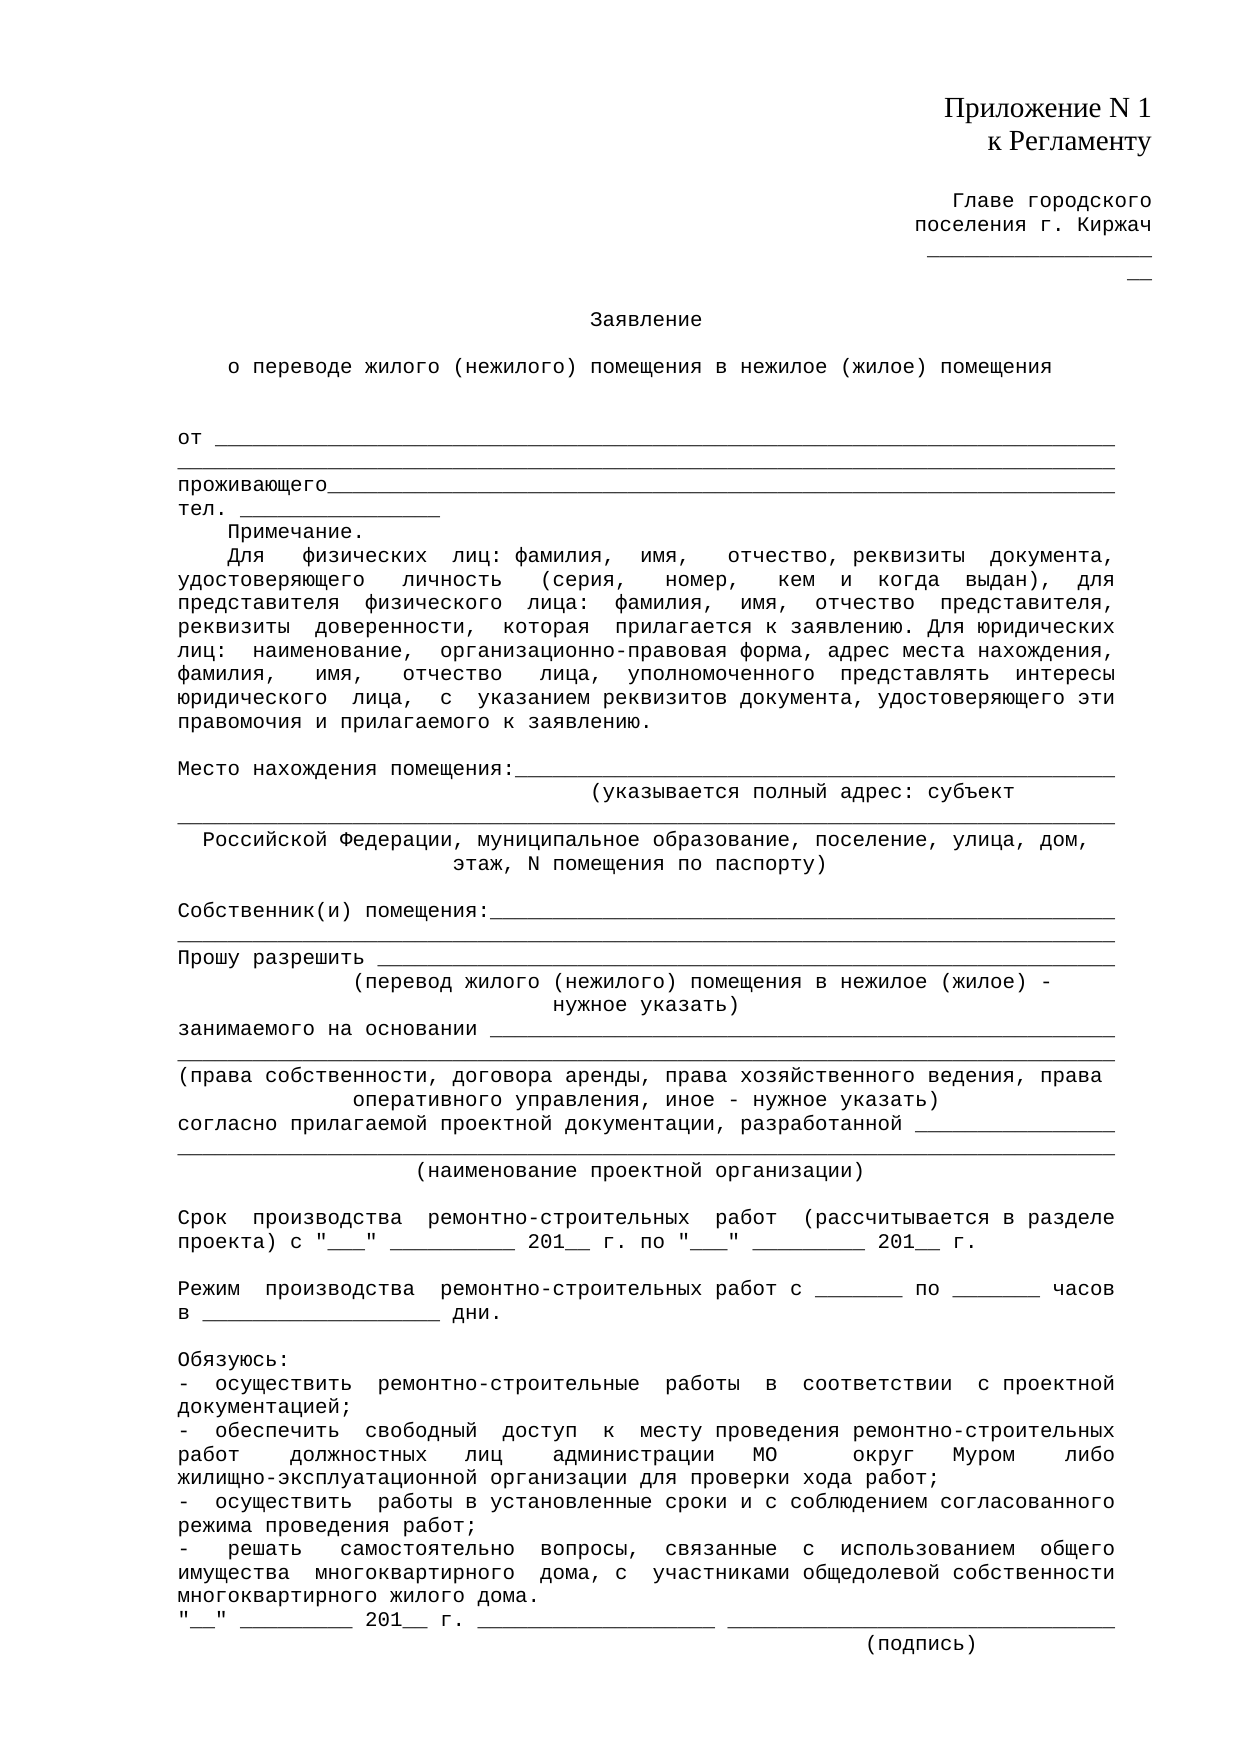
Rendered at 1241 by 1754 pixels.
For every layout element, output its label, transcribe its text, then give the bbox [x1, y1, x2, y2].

text ___________________________________________________________________________ [177, 805, 1152, 829]
text Примечание. [177, 521, 1152, 545]
text Срок производства ремонтно-строительных работ (рассчитывается в разделе [177, 1207, 1152, 1231]
text удостоверяющего личность (серия, номер, кем и когда выдан), для [177, 569, 1152, 592]
text реквизиты доверенности, которая прилагается к заявлению. Для юридических [177, 616, 1152, 640]
text имущества многоквартирного дома, с участниками общедолевой собственности [177, 1562, 1152, 1586]
text представителя физического лица: фамилия, имя, отчество представителя, [177, 592, 1152, 616]
text - осуществить работы в установленные сроки и с соблюдением согласованного [177, 1491, 1152, 1514]
text о переводе жилого (нежилого) помещения в нежилое (жилое) помещения [177, 356, 1152, 379]
text Для физических лиц: фамилия, имя, отчество, реквизиты документа, [177, 545, 1152, 569]
text - осуществить ремонтно-строительные работы в соответствии с проектной [177, 1373, 1152, 1396]
text тел. ________________ [177, 498, 1152, 521]
text Заявление [177, 309, 1152, 332]
text лиц: наименование, организационно-правовая форма, адрес места нахождения, [177, 640, 1152, 663]
text Российской Федерации, муниципальное образование, поселение, улица, дом, [177, 829, 1152, 852]
text "__" _________ 201__ г. ___________________ _______________________________ [177, 1609, 1152, 1633]
text правомочия и прилагаемого к заявлению. [177, 711, 1152, 734]
text этаж, N помещения по паспорту) [177, 852, 1152, 876]
text (наименование проектной организации) [177, 1160, 1152, 1183]
text оперативного управления, иное - нужное указать) [177, 1089, 1152, 1113]
text Обязуюсь: [177, 1349, 1152, 1373]
text к Регламенту [177, 123, 1152, 157]
text Прошу разрешить ___________________________________________________________ [177, 947, 1152, 971]
text (подпись) [177, 1633, 1152, 1656]
text ___________________________________________________________________________ [177, 1042, 1152, 1065]
text Главе городского поселения г. Киржач [177, 190, 1152, 238]
text - обеспечить свободный доступ к месту проведения ремонтно-строительных [177, 1420, 1152, 1444]
text в ___________________ дни. [177, 1302, 1152, 1325]
text Собственник(и) помещения:__________________________________________________ [177, 900, 1152, 923]
text юридического лица, с указанием реквизитов документа, удостоверяющего эти [177, 687, 1152, 711]
text Режим производства ремонтно-строительных работ с _______ по _______ часов [177, 1278, 1152, 1302]
text ___________________________________________________________________________ [177, 451, 1152, 474]
text проекта) с "___" __________ 201__ г. по "___" _________ 201__ г. [177, 1231, 1152, 1254]
text Место нахождения помещения:________________________________________________ [177, 758, 1152, 782]
text от ________________________________________________________________________ [177, 427, 1152, 451]
text многоквартирного жилого дома. [177, 1586, 1152, 1609]
text ____________________ [177, 238, 1152, 285]
text занимаемого на основании __________________________________________________ [177, 1018, 1152, 1042]
text режима проведения работ; [177, 1514, 1152, 1538]
text (указывается полный адрес: субъект [177, 782, 1152, 805]
text согласно прилагаемой проектной документации, разработанной ________________ [177, 1113, 1152, 1136]
text работ должностных лиц администрации МО округ Муром либо [177, 1444, 1152, 1467]
text (перевод жилого (нежилого) помещения в нежилое (жилое) - [177, 971, 1152, 994]
text фамилия, имя, отчество лица, уполномоченного представлять интересы [177, 663, 1152, 687]
text проживающего_______________________________________________________________ [177, 474, 1152, 498]
text документацией; [177, 1396, 1152, 1420]
text - решать самостоятельно вопросы, связанные с использованием общего [177, 1538, 1152, 1562]
text жилищно-эксплуатационной организации для проверки хода работ; [177, 1467, 1152, 1491]
text Приложение N 1 [177, 90, 1152, 123]
text ___________________________________________________________________________ [177, 1136, 1152, 1160]
text нужное указать) [177, 994, 1152, 1018]
text ___________________________________________________________________________ [177, 923, 1152, 947]
text (права собственности, договора аренды, права хозяйственного ведения, права [177, 1065, 1152, 1089]
